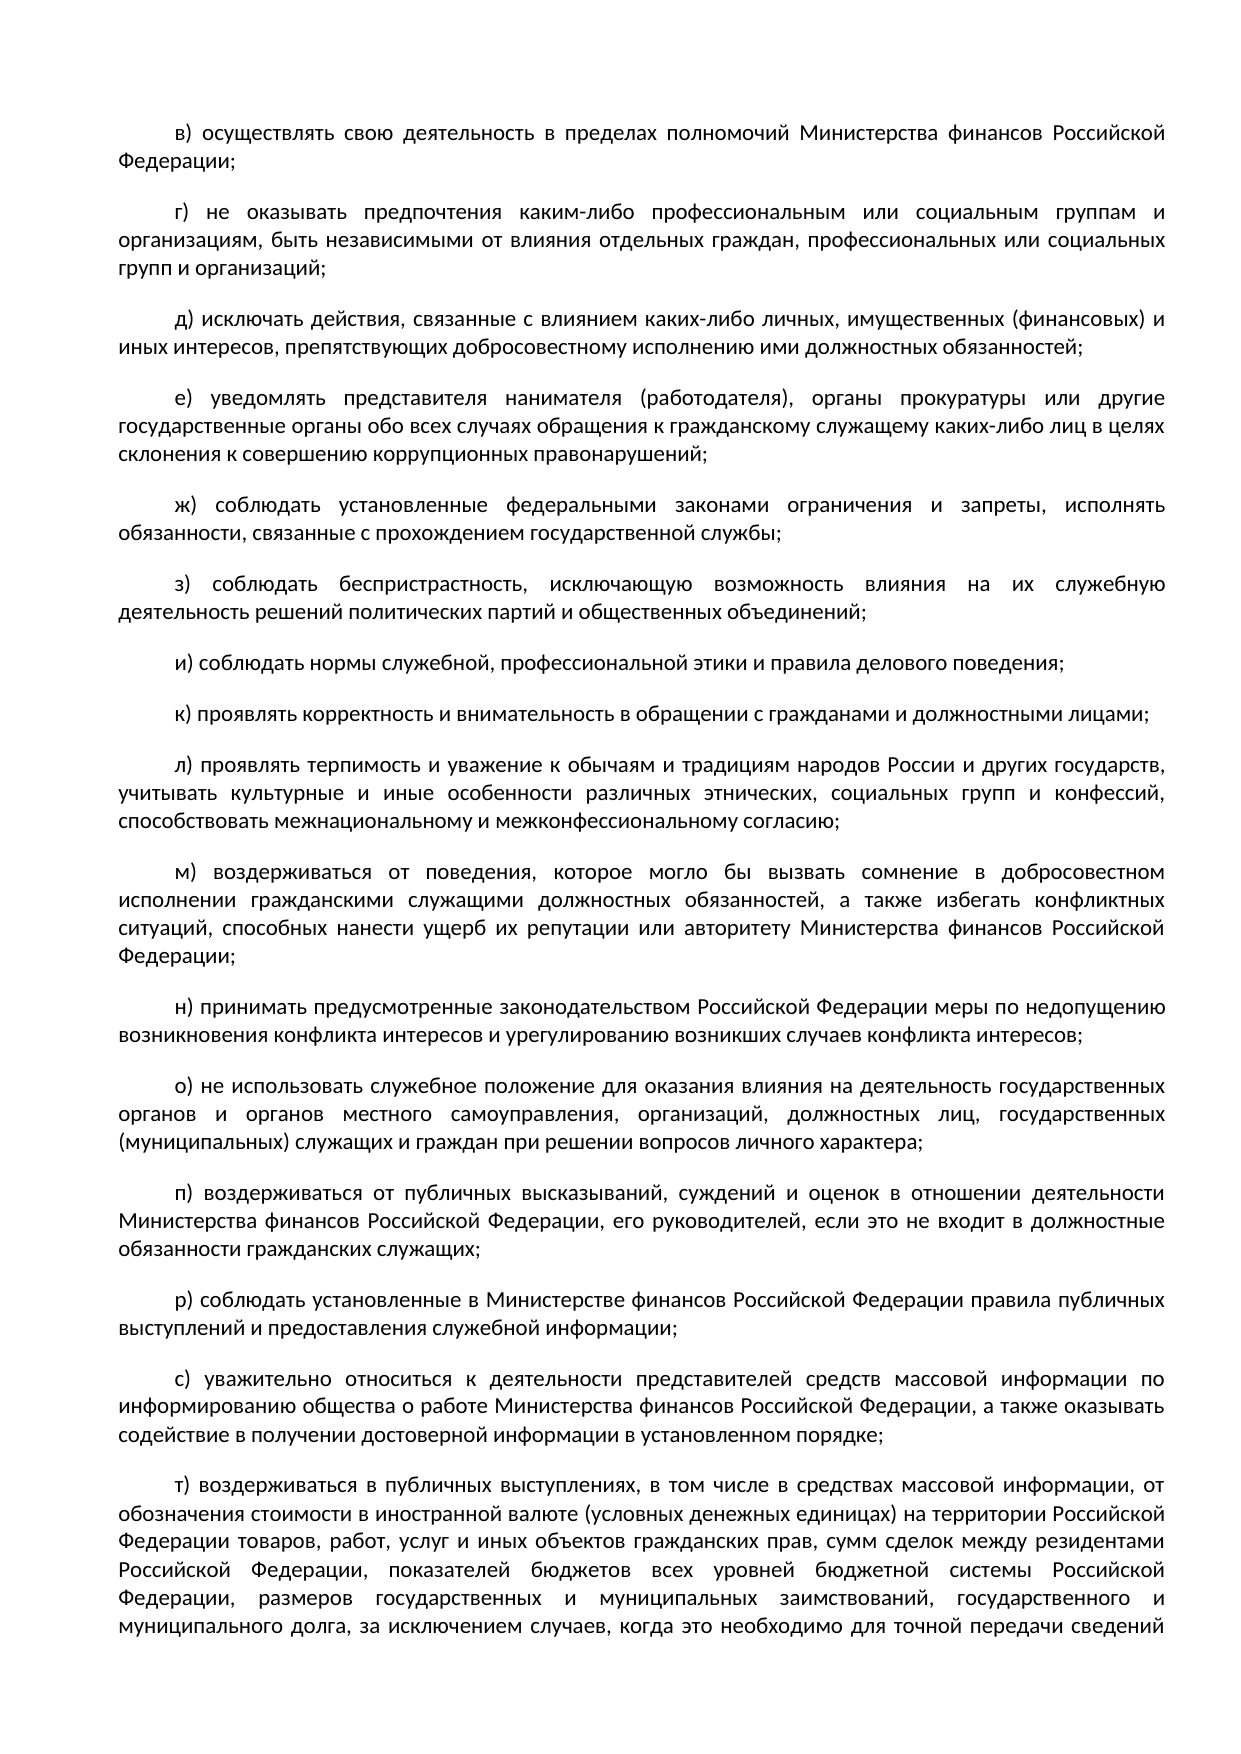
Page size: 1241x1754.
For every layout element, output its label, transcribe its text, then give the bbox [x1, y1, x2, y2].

text з) соблюдать беспристрастность, исключающую возможность влияния на их служебную деятельность решений политических партий и общественных объединений; [118, 569, 1167, 625]
text д) исключать действия, связанные с влиянием каких-либо личных, имущественных (финансовых) и иных интересов, препятствующих добросовестному исполнению ими должностных обязанностей; [118, 304, 1167, 360]
text с) уважительно относиться к деятельности представителей средств массовой информации по информированию общества о работе Министерства финансов Российской Федерации, а также оказывать содействие в получении достоверной информации в установленном порядке; [118, 1364, 1167, 1448]
text л) проявлять терпимость и уважение к обычаям и традициям народов России и других государств, учитывать культурные и иные особенности различных этнических, социальных групп и конфессий, способствовать межнациональному и межконфессиональному согласию; [118, 750, 1167, 834]
text м) воздерживаться от поведения, которое могло бы вызвать сомнение в добросовестном исполнении гражданскими служащими должностных обязанностей, а также избегать конфликтных ситуаций, способных нанести ущерб их репутации или авторитету Министерства финансов Российской Федерации; [118, 857, 1167, 969]
text п) воздерживаться от публичных высказываний, суждений и оценок в отношении деятельности Министерства финансов Российской Федерации, его руководителей, если это не входит в должностные обязанности гражданских служащих; [118, 1178, 1167, 1262]
text р) соблюдать установленные в Министерстве финансов Российской Федерации правила публичных выступлений и предоставления служебной информации; [118, 1285, 1167, 1341]
text о) не использовать служебное положение для оказания влияния на деятельность государственных органов и органов местного самоуправления, организаций, должностных лиц, государственных (муниципальных) служащих и граждан при решении вопросов личного характера; [118, 1071, 1167, 1155]
text и) соблюдать нормы служебной, профессиональной этики и правила делового поведения; [118, 648, 1167, 676]
text е) уведомлять представителя нанимателя (работодателя), органы прокуратуры или другие государственные органы обо всех случаях обращения к гражданскому служащему каких-либо лиц в целях склонения к совершению коррупционных правонарушений; [118, 383, 1167, 467]
text в) осуществлять свою деятельность в пределах полномочий Министерства финансов Российской Федерации; [118, 118, 1167, 174]
text к) проявлять корректность и внимательность в обращении с гражданами и должностными лицами; [118, 699, 1167, 727]
text н) принимать предусмотренные законодательством Российской Федерации меры по недопущению возникновения конфликта интересов и урегулированию возникших случаев конфликта интересов; [118, 992, 1167, 1048]
text ж) соблюдать установленные федеральными законами ограничения и запреты, исполнять обязанности, связанные с прохождением государственной службы; [118, 490, 1167, 546]
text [118, 1471, 1167, 1639]
text г) не оказывать предпочтения каким-либо профессиональным или социальным группам и организациям, быть независимыми от влияния отдельных граждан, профессиональных или социальных групп и организаций; [118, 197, 1167, 281]
